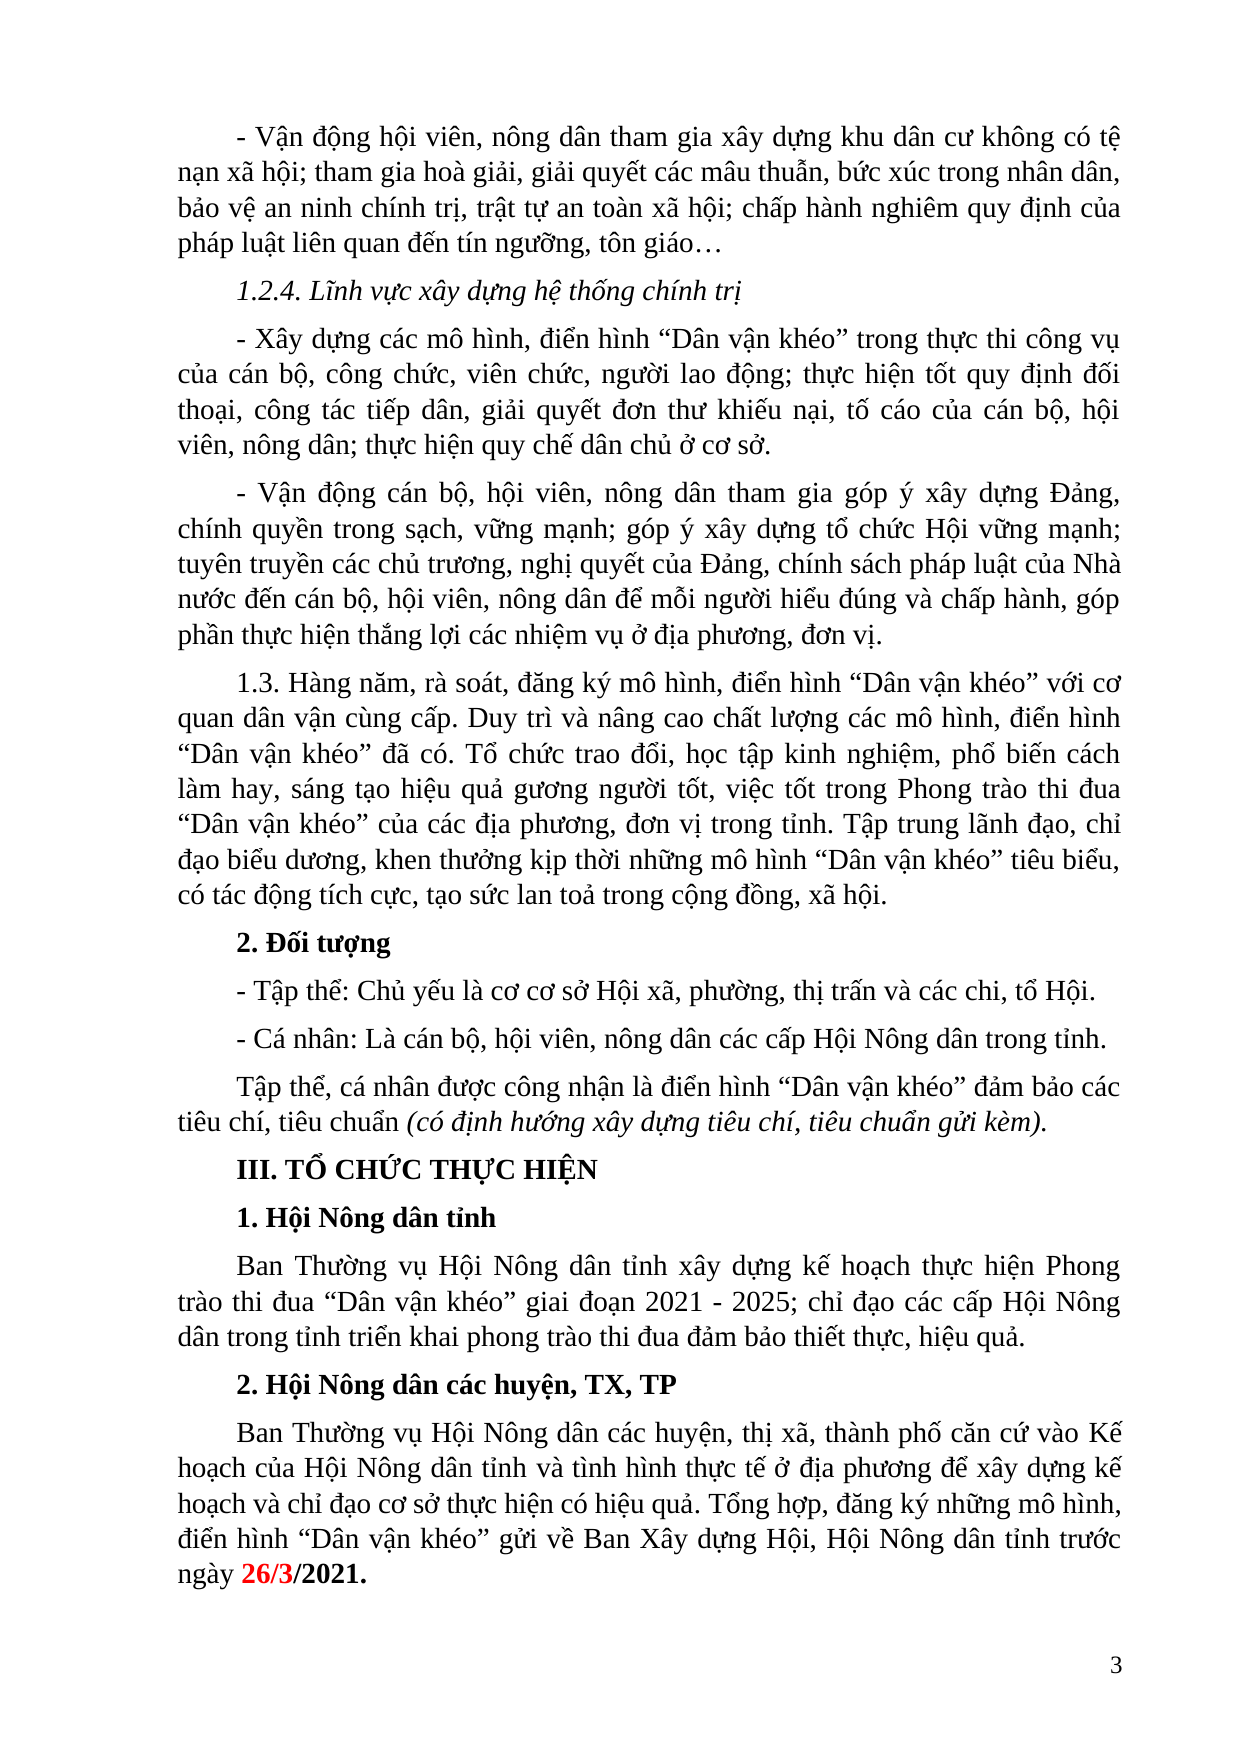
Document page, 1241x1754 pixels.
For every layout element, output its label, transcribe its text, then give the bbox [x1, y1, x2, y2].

text 1.3. Hàng năm, rà soát, đăng ký mô hình, điển hình “Dân vận khéo” với cơ quan dân vận cùng cấp. Duy trì và nâng cao chất lượng các mô hình, điển hình “Dân vận khéo” đã có. Tổ chức trao đổi, học tập kinh nghiệm, phổ biến cách làm hay, sáng tạo hiệu quả gương người tốt, việc tốt trong Phong trào thi đua “Dân vận khéo” của các địa phương, đơn vị trong tỉnh. Tập trung lãnh đạo, chỉ đạo biểu dương, khen thưởng kịp thời những mô hình “Dân vận khéo” tiêu biểu, có tác động tích cực, tạo sức lan toả trong cộng đồng, xã hội. [177, 664, 1122, 912]
text Tập thể, cá nhân được công nhận là điển hình “Dân vận khéo” đảm bảo các tiêu chí, tiêu chuẩn (có định hướng xây dựng tiêu chí, tiêu chuẩn gửi kèm). [177, 1068, 1122, 1139]
text III. TỔ CHỨC THỰC HIỆN [177, 1151, 1122, 1187]
text - Xây dựng các mô hình, điển hình “Dân vận khéo” trong thực thi công vụ của cán bộ, công chức, viên chức, người lao động; thực hiện tốt quy định đối thoại, công tác tiếp dân, giải quyết đơn thư khiếu nại, tố cáo của cán bộ, hội viên, nông dân; thực hiện quy chế dân chủ ở cơ sở. [177, 320, 1122, 462]
text 1.2.4. Lĩnh vực xây dựng hệ thống chính trị [177, 272, 1122, 308]
text 2. Hội Nông dân các huyện, TX, TP [177, 1366, 1122, 1401]
text - Tập thể: Chủ yếu là cơ cơ sở Hội xã, phường, thị trấn và các chi, tổ Hội. [177, 972, 1122, 1008]
text 1. Hội Nông dân tỉnh [177, 1199, 1122, 1235]
text 2. Đối tượng [177, 924, 1122, 960]
text Ban Thường vụ Hội Nông dân tỉnh xây dựng kế hoạch thực hiện Phong trào thi đua “Dân vận khéo” giai đoạn 2021 - 2025; chỉ đạo các cấp Hội Nông dân trong tỉnh triển khai phong trào thi đua đảm bảo thiết thực, hiệu quả. [177, 1247, 1122, 1353]
text Ban Thường vụ Hội Nông dân các huyện, thị xã, thành phố căn cứ vào Kế hoạch của Hội Nông dân tỉnh và tình hình thực tế ở địa phương để xây dựng kế hoạch và chỉ đạo cơ sở thực hiện có hiệu quả. Tổng hợp, đăng ký những mô hình, điển hình “Dân vận khéo” gửi về Ban Xây dựng Hội, Hội Nông dân tỉnh trước ngày 26/3/2021. [177, 1414, 1122, 1591]
text - Vận động hội viên, nông dân tham gia xây dựng khu dân cư không có tệ nạn xã hội; tham gia hoà giải, giải quyết các mâu thuẫn, bức xúc trong nhân dân, bảo vệ an ninh chính trị, trật tự an toàn xã hội; chấp hành nghiêm quy định của pháp luật liên quan đến tín ngưỡng, tôn giáo… [177, 118, 1122, 260]
text - Cá nhân: Là cán bộ, hội viên, nông dân các cấp Hội Nông dân trong tỉnh. [177, 1020, 1122, 1056]
text - Vận động cán bộ, hội viên, nông dân tham gia góp ý xây dựng Đảng, chính quyền trong sạch, vững mạnh; góp ý xây dựng tổ chức Hội vững mạnh; tuyên truyền các chủ trương, nghị quyết của Đảng, chính sách pháp luật của Nhà nước đến cán bộ, hội viên, nông dân để mỗi người hiểu đúng và chấp hành, góp phần thực hiện thắng lợi các nhiệm vụ ở địa phương, đơn vị. [177, 474, 1122, 651]
